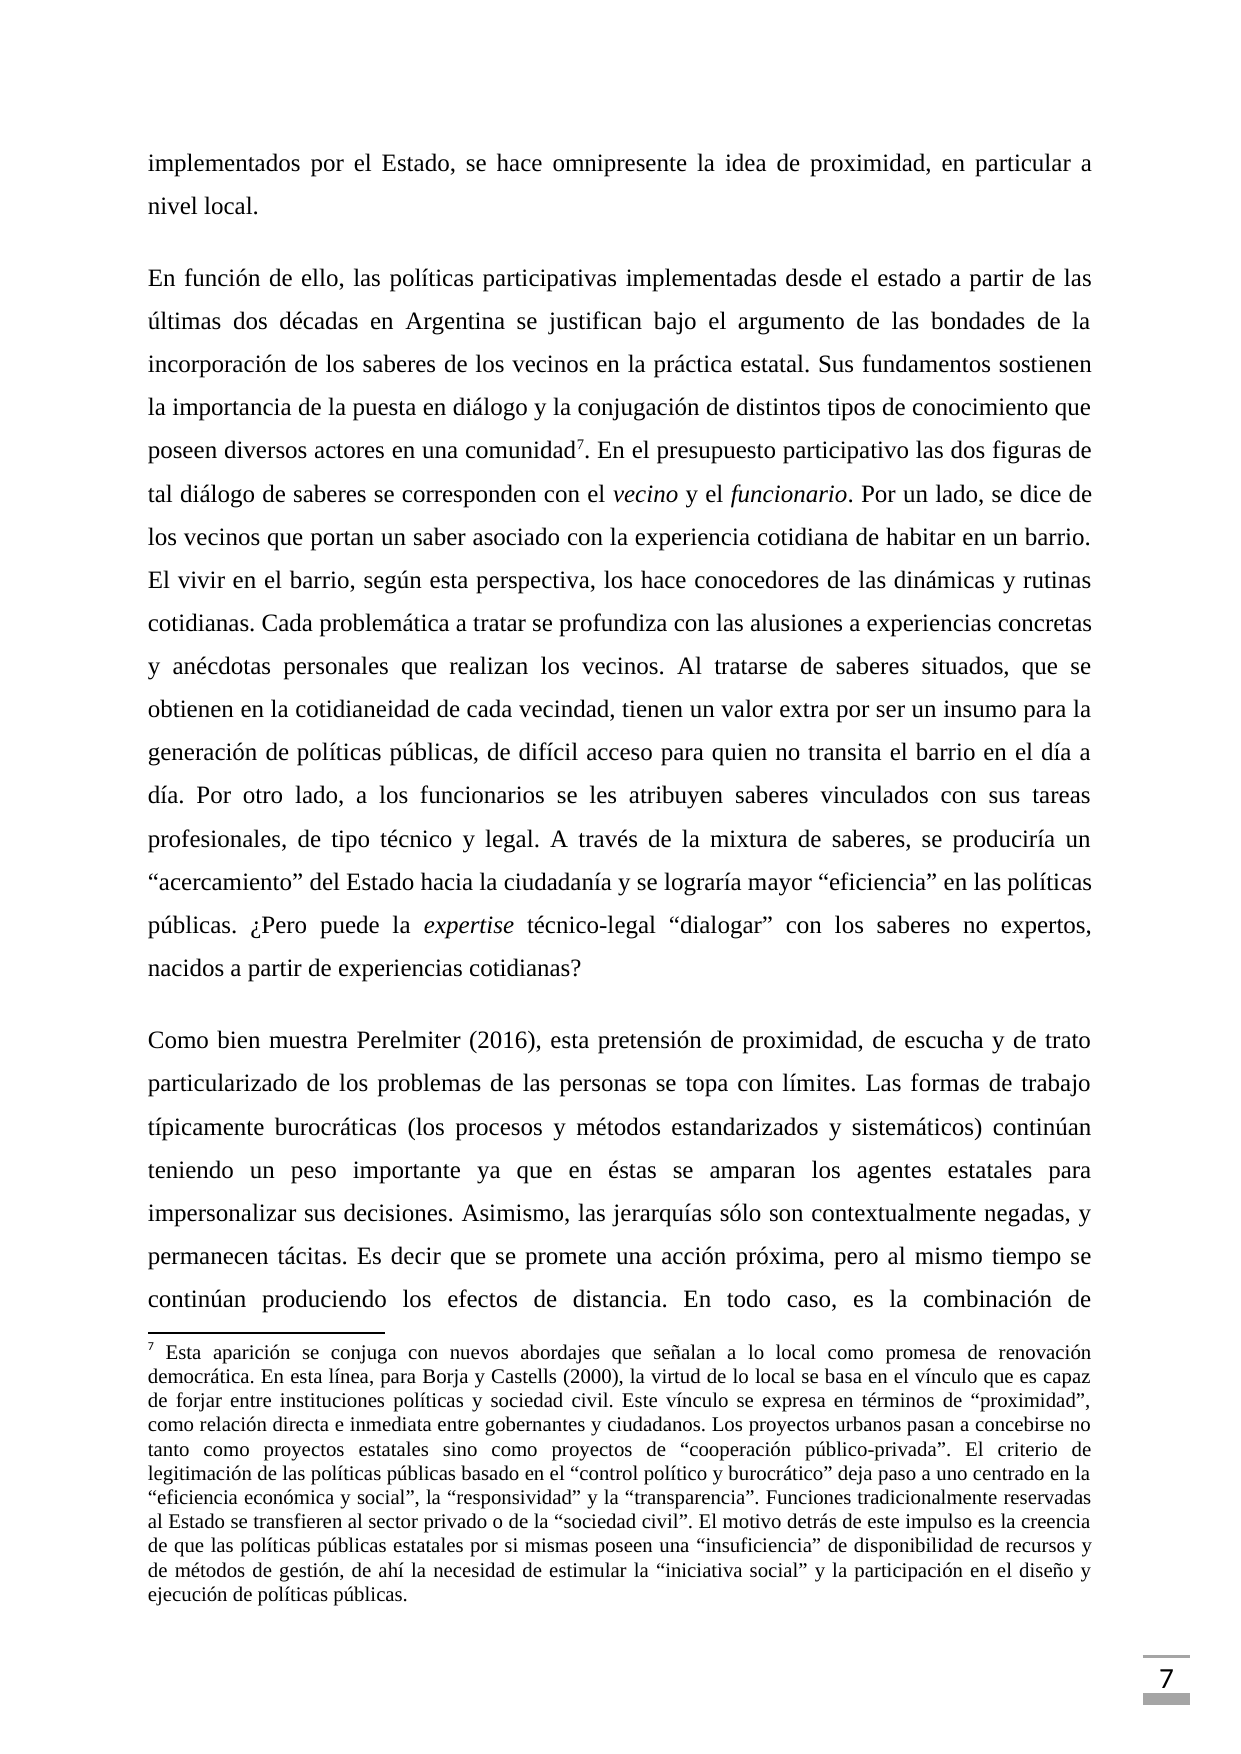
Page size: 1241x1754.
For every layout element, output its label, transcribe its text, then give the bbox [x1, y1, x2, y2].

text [148, 148, 1092, 219]
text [148, 1025, 1092, 1313]
text En función de ello, las políticas participativas implementadas desde el estado a partir de las últimas dos décadas en Argentina se justifican bajo el argumento de las bondades de la incorporación de los saberes de los vecinos en la práctica estatal. Sus fundamentos sostienen la importancia de la puesta en diálogo y la conjugación de distintos tipos de conocimiento que poseen diversos actores en una comunidad. En el presupuesto participativo las dos figuras de tal diálogo de saberes se corresponden con el vecino y el funcionario. Por un lado, se dice de los vecinos que portan un saber asociado con la experiencia cotidiana de habitar en un barrio. El vivir en el barrio, según esta perspectiva, los hace conocedores de las dinámicas y rutinas cotidianas. Cada problemática a tratar se profundiza con las alusiones a experiencias concretas y anécdotas personales que realizan los vecinos. Al tratarse de saberes situados, que se obtienen en la cotidianeidad de cada vecindad, tienen un valor extra por ser un insumo para la generación de políticas públicas, de difícil acceso para quien no transita el barrio en el día a día. Por otro lado, a los funcionarios se les atribuyen saberes vinculados con sus tareas profesionales, de tipo técnico y legal. A través de la mixtura de saberes, se produciría un “acercamiento” del Estado hacia la ciudadanía y se lograría mayor “eficiencia” en las políticas públicas. ¿Pero puede la expertise técnico-legal “dialogar” con los saberes no expertos, nacidos a partir de experiencias cotidianas? [148, 263, 1092, 982]
